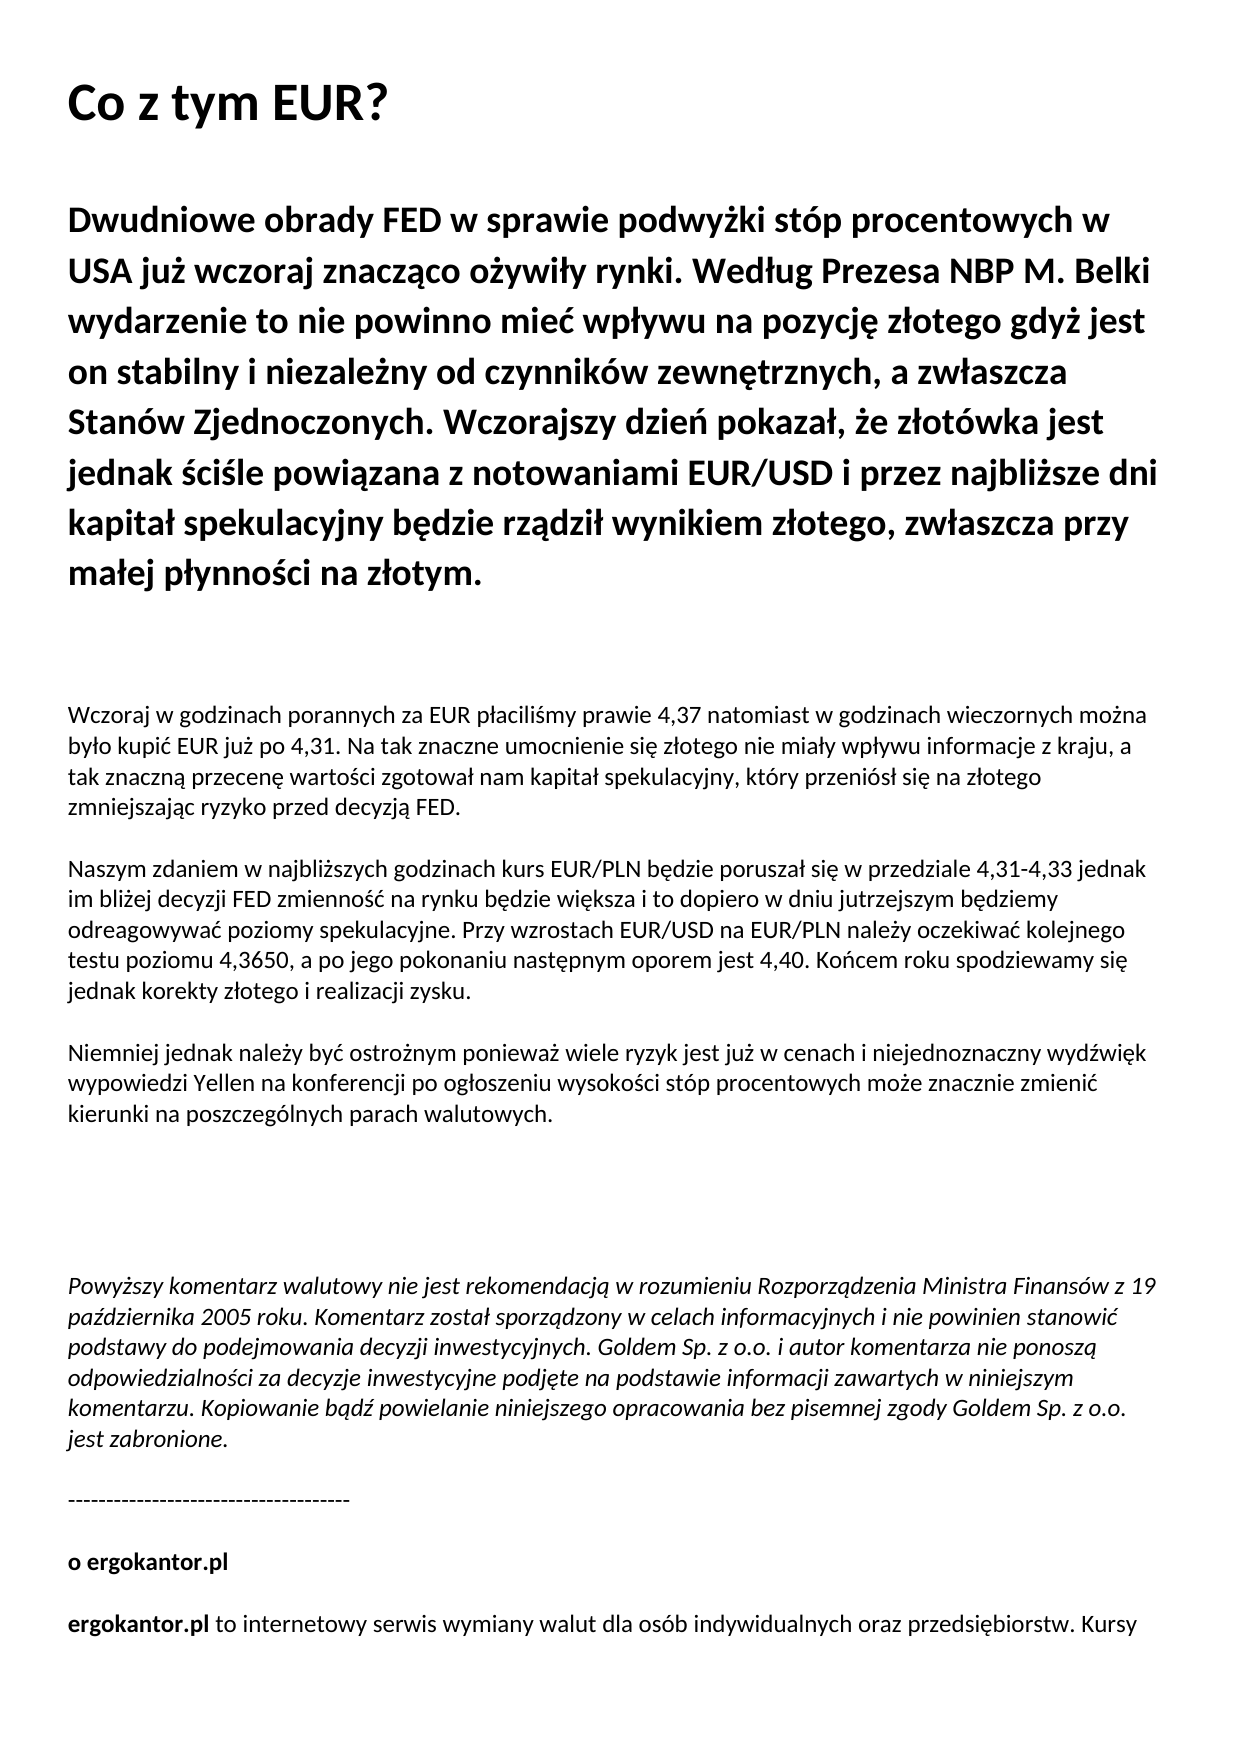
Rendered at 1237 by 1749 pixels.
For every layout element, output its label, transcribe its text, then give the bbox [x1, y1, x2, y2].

text Dwudniowe obrady FED w sprawie podwyżki stóp procentowych w USA już wczoraj znacząco ożywiły rynki. Według Prezesa NBP M. Belki wydarzenie to nie powinno mieć wpływu na pozycję złotego gdyż jest on stabilny i niezależny od czynników zewnętrznych, a zwłaszcza Stanów Zjednoczonych. Wczorajszy dzień pokazał, że złotówka jest jednak ściśle powiązana z notowaniami EUR/USD i przez najbliższe dni kapitał spekulacyjny będzie rządził wynikiem złotego, zwłaszcza przy małej płynności na złotym. [68, 196, 1169, 595]
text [68, 1608, 1169, 1638]
text Niemniej jednak należy być ostrożnym ponieważ wiele ryzyk jest już w cenach i niejednoznaczny wydźwięk wypowiedzi Yellen na konferencji po ogłoszeniu wysokości stóp procentowych może znacznie zmienić kierunki na poszczególnych parach walutowych. [68, 1037, 1169, 1128]
text Powyższy komentarz walutowy nie jest rekomendacją w rozumieniu Rozporządzenia Ministra Finansów z 19 października 2005 roku. Komentarz został sporządzony w celach informacyjnych i nie powinien stanowić podstawy do podejmowania decyzji inwestycyjnych. Goldem Sp. z o.o. i autor komentarza nie ponoszą odpowiedzialności za decyzje inwestycyjne podjęte na podstawie informacji zawartych w niniejszym komentarzu. Kopiowanie bądź powielanie niniejszego opracowania bez pisemnej zgody Goldem Sp. z o.o. jest zabronione. [68, 1270, 1169, 1453]
text Wczoraj w godzinach porannych za EUR płaciliśmy prawie 4,37 natomiast w godzinach wieczornych można było kupić EUR już po 4,31. Na tak znaczne umocnienie się złotego nie miały wpływu informacje z kraju, a tak znaczną przecenę wartości zgotował nam kapitał spekulacyjny, który przeniósł się na złotego zmniejszając ryzyko przed decyzją FED. [68, 700, 1169, 822]
text ------------------------------------- [68, 1484, 1169, 1515]
text o ergokantor.pl [68, 1546, 1169, 1577]
text Co z tym EUR? [68, 68, 1169, 134]
text Naszym zdaniem w najbliższych godzinach kurs EUR/PLN będzie poruszał się w przedziale 4,31-4,33 jednak im bliżej decyzji FED zmienność na rynku będzie większa i to dopiero w dniu jutrzejszym będziemy odreagowywać poziomy spekulacyjne. Przy wzrostach EUR/USD na EUR/PLN należy oczekiwać kolejnego testu poziomu 4,3650, a po jego pokonaniu następnym oporem jest 4,40. Końcem roku spodziewamy się jednak korekty złotego i realizacji zysku. [68, 853, 1169, 1006]
